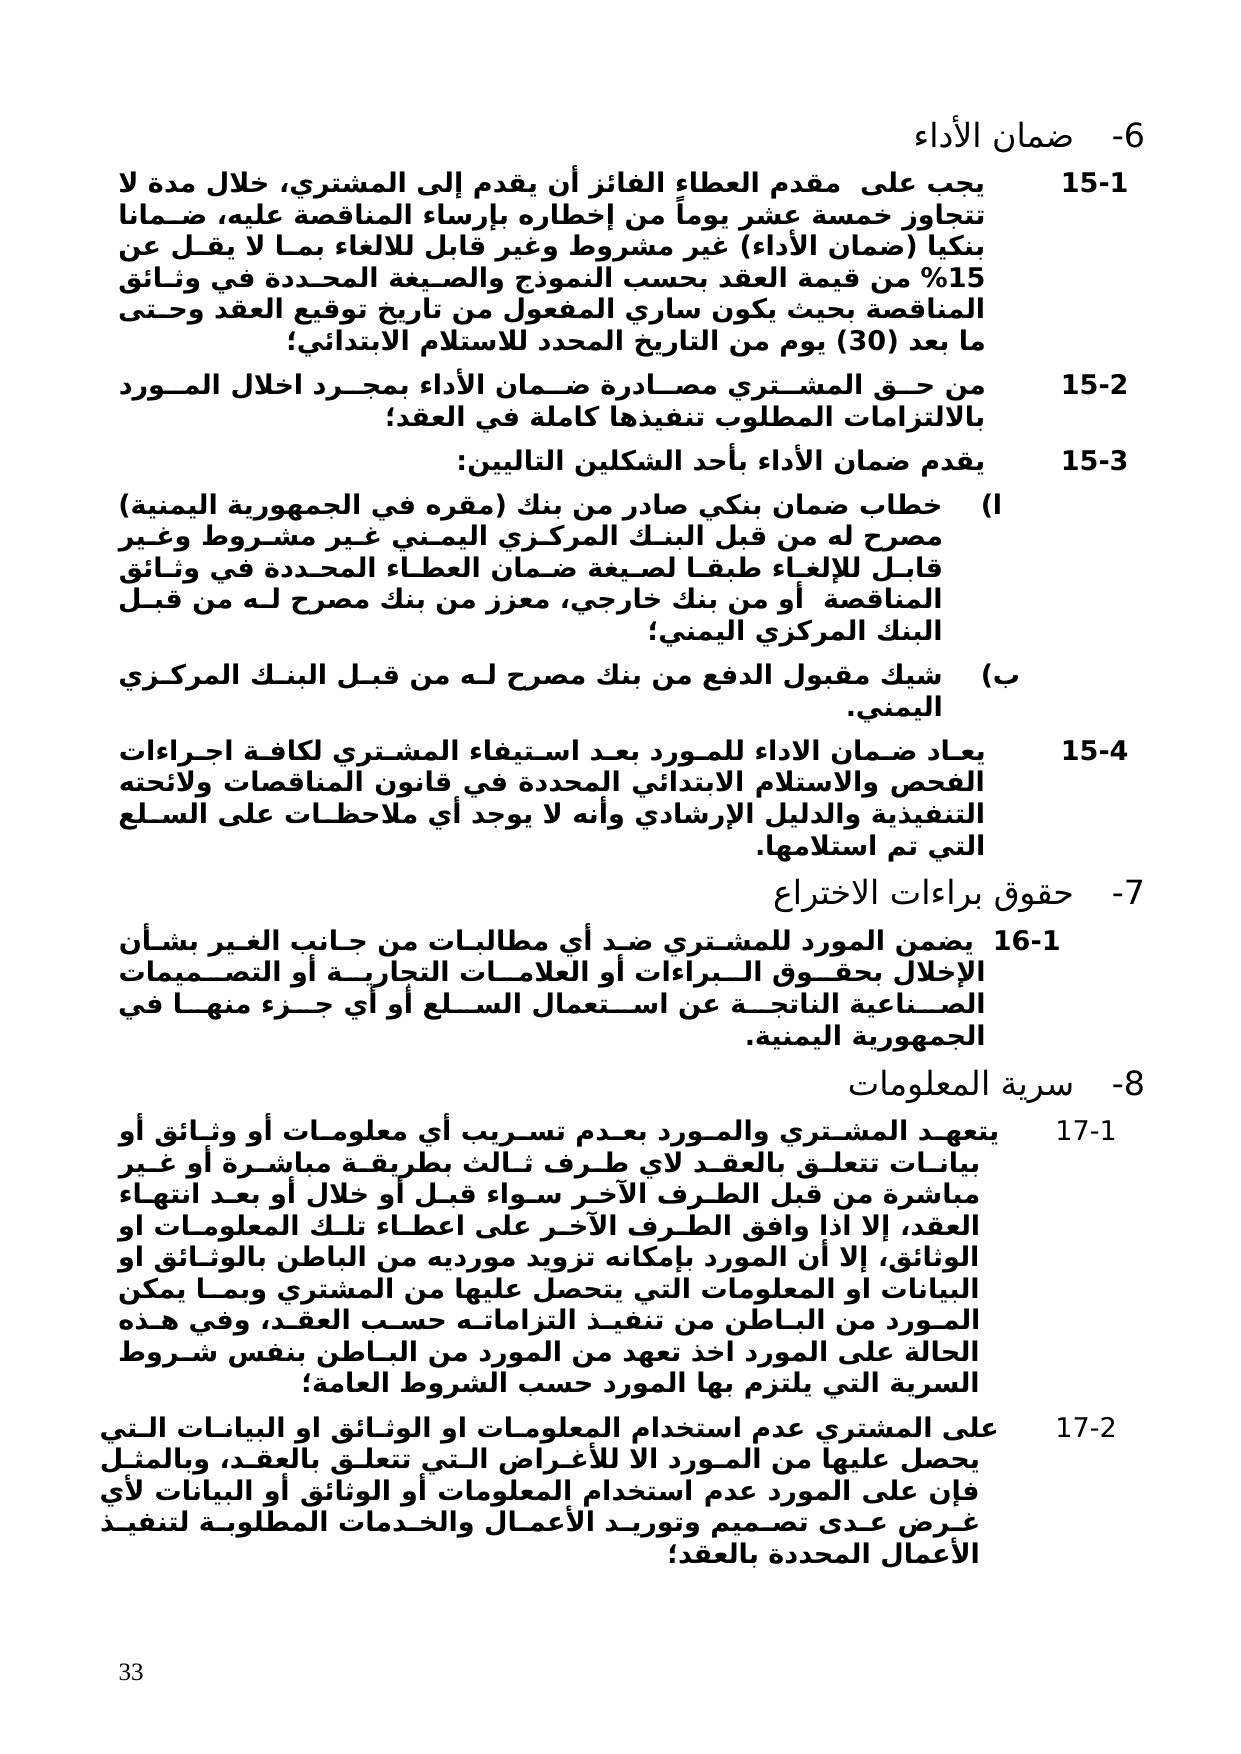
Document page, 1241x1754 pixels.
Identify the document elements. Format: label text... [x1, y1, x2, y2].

list يقدم ضمان الأداء بأحد الشكلين التاليين: [118, 445, 1061, 477]
list ضمان الأداء [118, 116, 1112, 155]
list سرية المعلومات [118, 1064, 1112, 1103]
list يجب على مقدم العطاء الفائز أن يقدم إلى المشتري، خلال مدة لا تتجاوز خمسة عشر يوماً من إخطاره بإرساء المناقصة عليه، ضمانا بنكيا (ضمان الأداء) غير مشروط وغير قابل للالغاء بما لا يقل عن 15% من قيمة العقد بحسب النموذج والصيغة المحددة في وثائق المناقصة بحيث يكون ساري المفعول من تاريخ توقيع العقد وحتى ما بعد (30) يوم من التاريخ المحدد للاستلام الابتدائي؛ [118, 168, 1061, 357]
list من حق المشتري مصادرة ضمان الأداء بمجرد اخلال المورد بالالتزامات المطلوب تنفيذها كاملة في العقد؛ [118, 369, 1061, 433]
list يتعهد المشتري والمورد بعدم تسريب أي معلومات أو وثائق أو بيانات تتعلق بالعقد لاي طرف ثالث بطريقة مباشرة أو غير مباشرة من قبل الطرف الآخر سواء قبل أو خلال أو بعد انتهاء العقد، إلا اذا وافق الطرف الآخر على اعطاء تلك المعلومات او الوثائق، إلا أن المورد بإمكانه تزويد مورديه من الباطن بالوثائق او البيانات او المعلومات التي يتحصل عليها من المشتري وبما يمكن المورد من الباطن من تنفيذ التزاماته حسب العقد، وفي هذه الحالة على المورد اخذ تعهد من المورد من الباطن بنفس شروط السرية التي يلتزم بها المورد حسب الشروط العامة؛ [118, 1115, 1055, 1399]
list حقوق براءات الاختراع [118, 874, 1112, 913]
list شيك مقبول الدفع من بنك مصرح له من قبل البنك المركزي اليمني. [118, 659, 981, 723]
list يعاد ضمان الاداء للمورد بعد استيفاء المشتري لكافة اجراءات الفحص والاستلام الابتدائي المحددة في قانون المناقصات ولائحته التنفيذية والدليل الإرشادي وأنه لا يوجد أي ملاحظات على السلع التي تم استلامها. [118, 735, 1061, 861]
list على المشتري عدم استخدام المعلومات او الوثائق او البيانات التي يحصل عليها من المورد الا للأغراض التي تتعلق بالعقد، وبالمثل فإن على المورد عدم استخدام المعلومات أو الوثائق أو البيانات لأي غرض عدى تصميم وتوريد الأعمال والخدمات المطلوبة لتنفيذ الأعمال المحددة بالعقد؛ [99, 1412, 1055, 1570]
list خطاب ضمان بنكي صادر من بنك (مقره في الجمهورية اليمنية) مصرح له من قبل البنك المركزي اليمني غير مشروط وغير قابل للإلغاء طبقا لصيغة ضمان العطاء المحددة في وثائق المناقصة أو من بنك خارجي، معزز من بنك مصرح له من قبل البنك المركزي اليمني؛ [118, 489, 981, 647]
list 16-1 يضمن المورد للمشتري ضد أي مطالبات من جانب الغير بشأن الإخلال بحقوق البراءات أو العلامات التجارية أو التصميمات الصناعية الناتجة عن استعمال السلع أو أي جزء منها في الجمهورية اليمنية. [118, 925, 1061, 1051]
